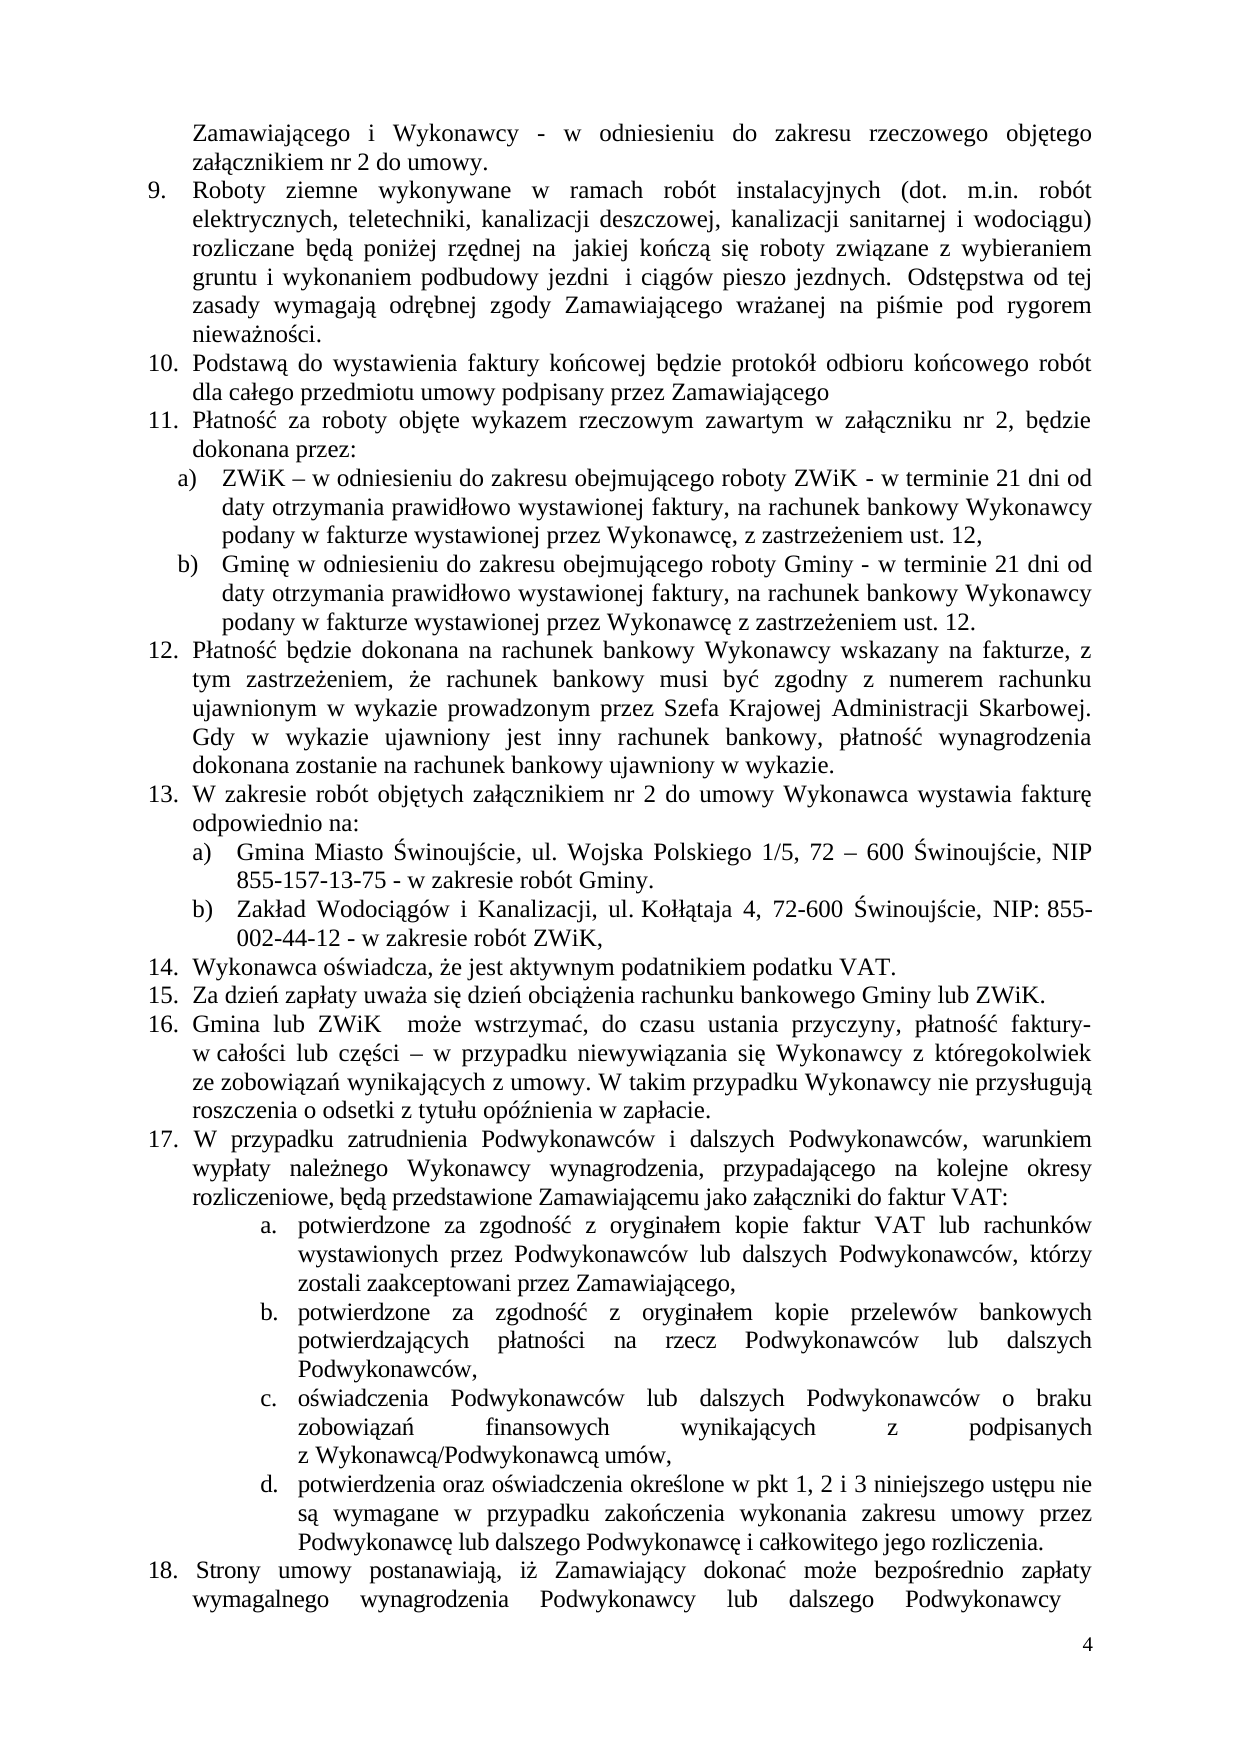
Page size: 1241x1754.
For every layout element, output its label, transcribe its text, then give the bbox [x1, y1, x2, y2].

list Podstawą do wystawienia faktury końcowej będzie protokół odbioru końcowego robót dla całego przedmiotu umowy podpisany przez Zamawiającego [148, 348, 1092, 406]
text 15. Za dzień zapłaty uważa się dzień obciążenia rachunku bankowego Gminy lub ZWiK. [148, 981, 1092, 1009]
list ZWiK – w odniesieniu do zakresu obejmującego roboty ZWiK - w terminie 21 dni od daty otrzymania prawidłowo wystawionej faktury, na rachunek bankowy Wykonawcy podany w fakturze wystawionej przez Wykonawcę, z zastrzeżeniem ust. 12, [177, 463, 1092, 549]
list potwierdzenia oraz oświadczenia określone w pkt 1, 2 i 3 niniejszego ustępu nie są wymagane w przypadku zakończenia wykonania zakresu umowy przez Podwykonawcę lub dalszego Podwykonawcę i całkowitego jego rozliczenia. [260, 1469, 1092, 1556]
list Gminę w odniesieniu do zakresu obejmującego roboty Gminy - w terminie 21 dni od daty otrzymania prawidłowo wystawionej faktury, na rachunek bankowy Wykonawcy podany w fakturze wystawionej przez Wykonawcę z zastrzeżeniem ust. 12. [177, 549, 1092, 636]
list oświadczenia Podwykonawców lub dalszych Podwykonawców o braku zobowiązań finansowych wynikających z podpisanych z Wykonawcą/Podwykonawcą umów, [260, 1383, 1092, 1469]
list Zakład Wodociągów i Kanalizacji, ul. Kołłątaja 4, 72-600 Świnoujście, NIP: 855-002-44-12 - w zakresie robót ZWiK, [192, 894, 1092, 952]
list Roboty ziemne wykonywane w ramach robót instalacyjnych (dot. m.in. robót elektrycznych, teletechniki, kanalizacji deszczowej, kanalizacji sanitarnej i wodociągu) rozliczane będą poniżej rzędnej na jakiej kończą się roboty związane z wybieraniem gruntu i wykonaniem podbudowy jezdni i ciągów pieszo jezdnych. Odstępstwa od tej zasady wymagają odrębnej zgody Zamawiającego wrażanej na piśmie pod rygorem nieważności. [148, 176, 1092, 348]
list 12. Płatność będzie dokonana na rachunek bankowy Wykonawcy wskazany na fakturze, z tym zastrzeżeniem, że rachunek bankowy musi być zgodny z numerem rachunku ujawnionym w wykazie prowadzonym przez Szefa Krajowej Administracji Skarbowej. Gdy w wykazie ujawniony jest inny rachunek bankowy, płatność wynagrodzenia dokonana zostanie na rachunek bankowy ujawniony w wykazie. [148, 636, 1092, 779]
text 16. Gmina lub ZWiK może wstrzymać, do czasu ustania przyczyny, płatność faktury- w całości lub części – w przypadku niewywiązania się Wykonawcy z któregokolwiek ze zobowiązań wynikających z umowy. W takim przypadku Wykonawcy nie przysługują roszczenia o odsetki z tytułu opóźnienia w zapłacie. [148, 1009, 1092, 1124]
text 13. W zakresie robót objętych załącznikiem nr 2 do umowy Wykonawca wystawia fakturę odpowiednio na: [148, 779, 1092, 837]
list potwierdzone za zgodność z oryginałem kopie przelewów bankowych potwierdzających płatności na rzecz Podwykonawców lub dalszych Podwykonawców, [260, 1297, 1092, 1383]
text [148, 1556, 1092, 1613]
list Gmina Miasto Świnoujście, ul. Wojska Polskiego 1/5, 72 – 600 Świnoujście, NIP 855-157-13-75 - w zakresie robót Gminy. [192, 837, 1092, 894]
list potwierdzone za zgodność z oryginałem kopie faktur VAT lub rachunków wystawionych przez Podwykonawców lub dalszych Podwykonawców, którzy zostali zaakceptowani przez Zamawiającego, [260, 1211, 1092, 1297]
list Płatność za roboty objęte wykazem rzeczowym zawartym w załączniku nr 2, będzie dokonana przez: [148, 406, 1092, 463]
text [148, 118, 1092, 176]
text 17. W przypadku zatrudnienia Podwykonawców i dalszych Podwykonawców, warunkiem wypłaty należnego Wykonawcy wynagrodzenia, przypadającego na kolejne okresy rozliczeniowe, będą przedstawione Zamawiającemu jako załączniki do faktur VAT: [148, 1124, 1092, 1211]
text 14. Wykonawca oświadcza, że jest aktywnym podatnikiem podatku VAT. [148, 952, 1092, 981]
